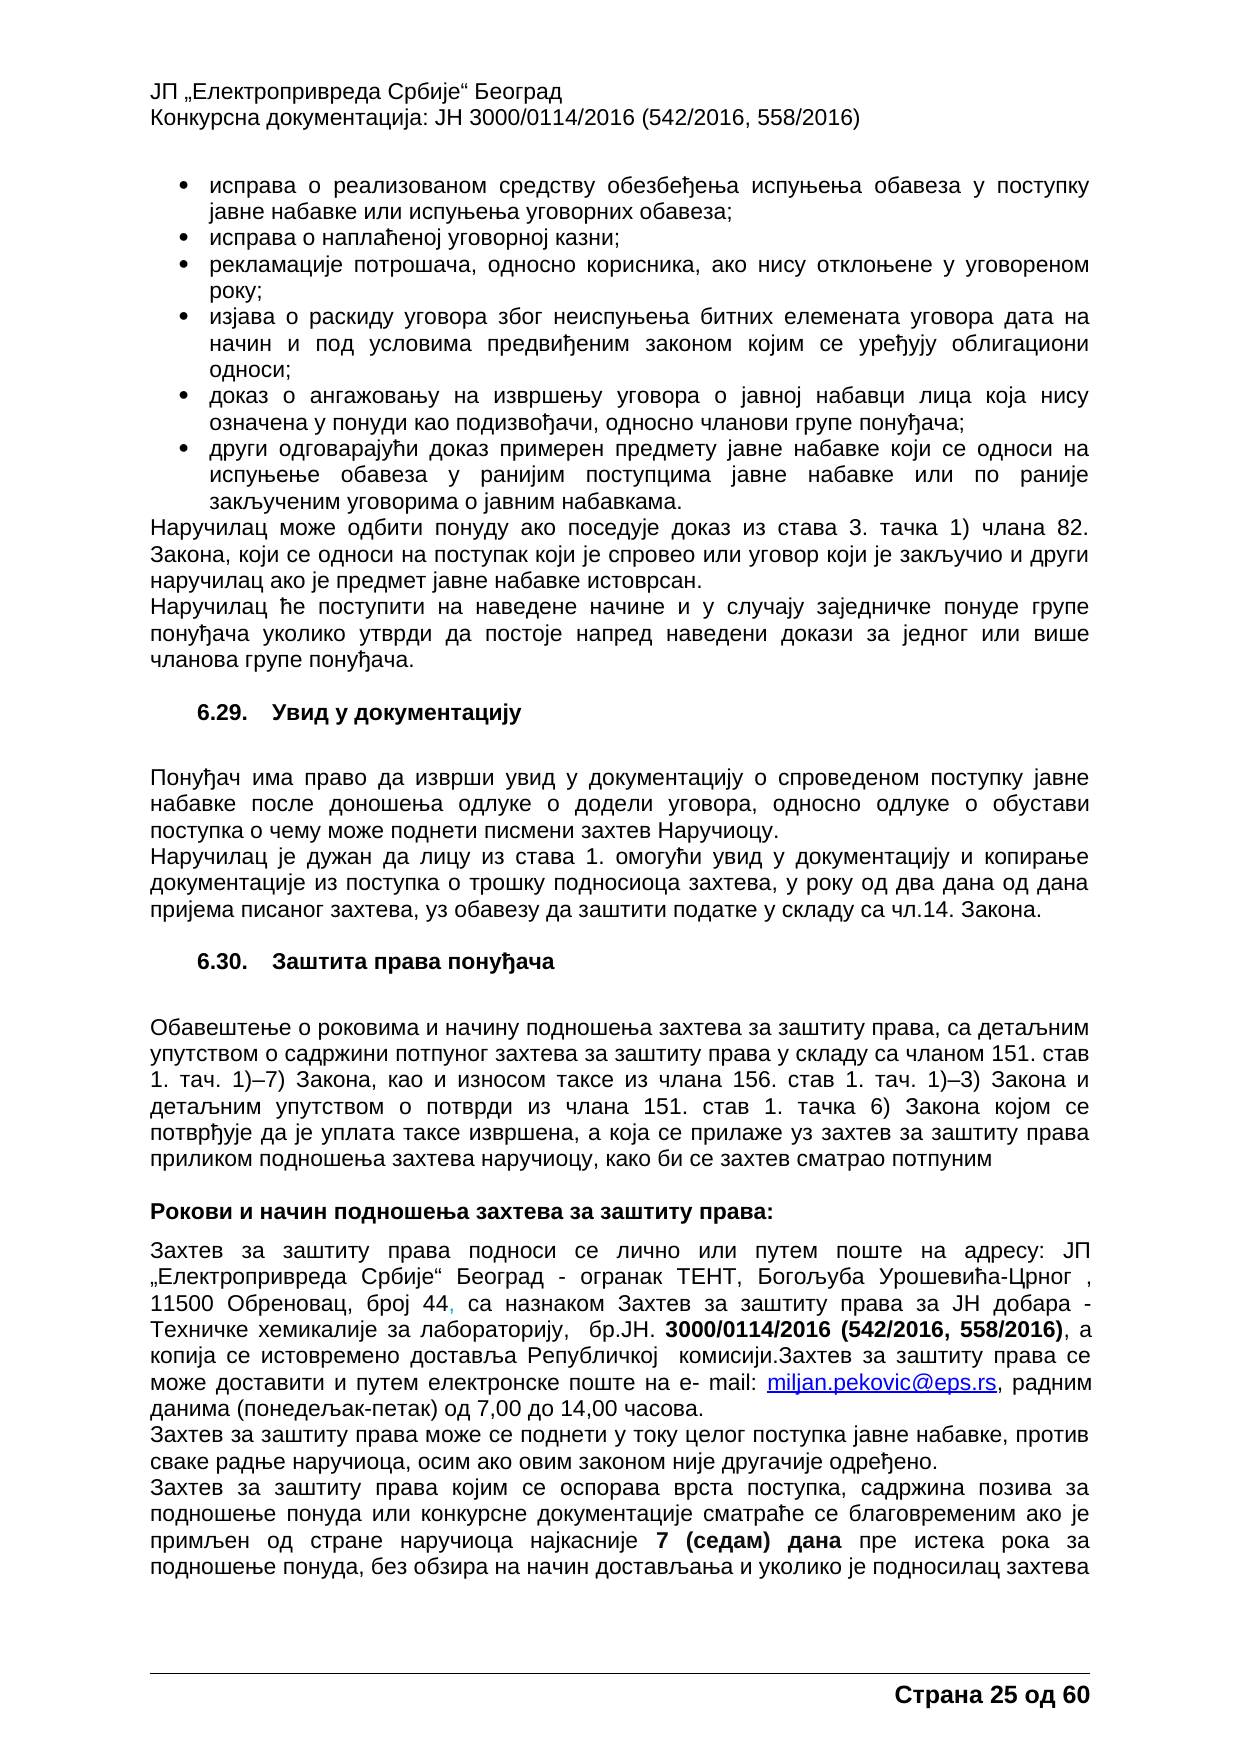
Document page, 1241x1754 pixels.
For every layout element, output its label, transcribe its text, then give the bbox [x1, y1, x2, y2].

text други одговарајући доказ примерен предмету јавне набавке који се односи на испуњење обавеза у ранијим поступцима јавне набавке или по раније закљученим уговорима о јавним набавкама. [179, 435, 1090, 514]
text рекламације потрошача, односно корисника, ако нису отклоњене у уговореном року; [179, 251, 1090, 303]
text доказ о ангажовању на извршењу уговора о јавној набавци лица која нису означена у понуди као подизвођачи, односно чланови групе понуђача; [179, 382, 1090, 435]
list Заштита права понуђача [197, 948, 1090, 975]
text исправа о наплаћеној уговорној казни; [179, 224, 1090, 251]
text Наручилац је дужан да лицу из става 1. омогући увид у документацију и копирање документације из поступка о трошку подносиоца захтева, у року од два дана од дана пријема писаног захтева, уз обавезу да заштити податке у складу са чл.14. Закона. [150, 843, 1090, 922]
list Увид у документацију [197, 699, 1090, 725]
text Захтев за заштиту права може се поднети у току целог поступка јавне набавке, против сваке радње наручиоца, осим ако овим законом није другачије одређено. [150, 1421, 1090, 1474]
text Захтев за заштиту права подноси се лично или путем поште на адресу: ЈП „Електропривреда Србије“ Београд - огранак ТЕНТ, Богољуба Урошевића-Црног , 11500 Обреновац, број 44, са назнаком Захтев за заштиту права за ЈН добара - Техничке хемикалије за лабораторију, бр.ЈН. 3000/0114/2016 (542/2016, 558/2016), а копија се истовремено доставља Републичкој комисији.Захтев за заштиту права се може доставити и путем електронске поште на e- mail: miljan.pekovic@eps.rs, радним данима (понедељак-петак) од 7,00 до 14,00 часова. [150, 1237, 1092, 1421]
text Рокови и начин подношења захтева за заштиту права: [150, 1198, 1090, 1224]
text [150, 1474, 1090, 1579]
text Наручилац може одбити понуду ако поседује доказ из става 3. тачка 1) члана 82. Закона, који се односи на поступак који је спровео или уговор који је закључио и други наручилац ако је предмет јавне набавке истоврсан. [150, 514, 1090, 593]
text Наручилац ће поступити на наведене начине и у случају заједничке понуде групе понуђача уколико утврди да постоје напред наведени докази за једног или више чланова групе понуђача. [150, 593, 1090, 672]
text исправа о реализованом средству обезбеђења испуњења обавеза у поступку јавне набавке или испуњења уговорних обавеза; [179, 172, 1090, 224]
text Понуђач има право да изврши увид у документацију о спроведеном поступку јавне набавке после доношења одлуке о додели уговора, односно одлуке о обустави поступка о чему може поднети писмени захтев Наручиоцу. [150, 764, 1090, 843]
text изјава о раскиду уговора због неиспуњења битних елемената уговора дата на начин и под условима предвиђеним законом којим се уређују облигациони односи; [179, 303, 1090, 382]
text Обавештење о роковима и начину подношења захтева за заштиту права, са детаљним упутством о садржини потпуног захтева за заштиту права у складу са чланом 151. став 1. тач. 1)–7) Закона, као и износом таксе из члана 156. став 1. тач. 1)–3) Закона и детаљним упутством о потврди из члана 151. став 1. тачка 6) Закона којом се потврђује да је уплата таксе извршена, а која се прилаже уз захтев за заштиту права приликом подношења захтева наручиоцу, како би се захтев сматрао потпуним [150, 1013, 1090, 1172]
